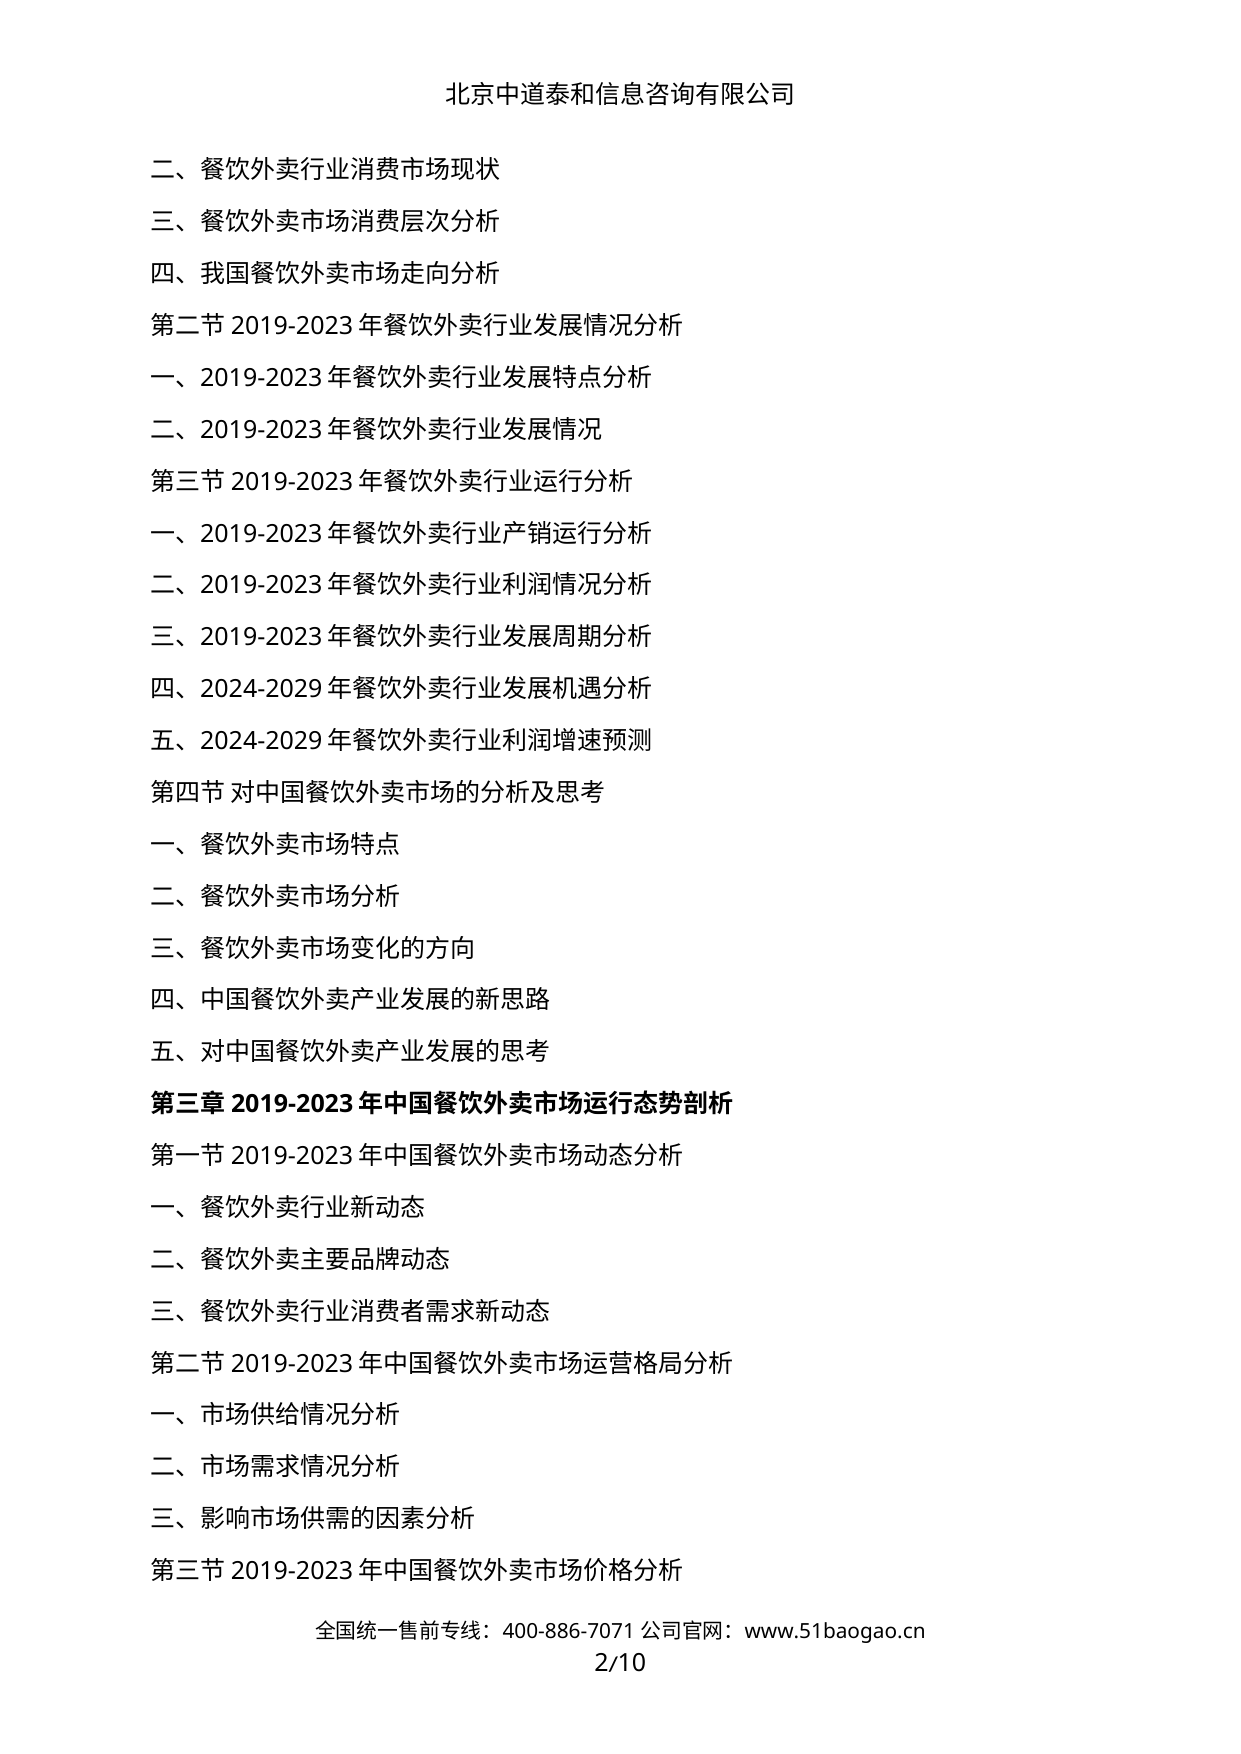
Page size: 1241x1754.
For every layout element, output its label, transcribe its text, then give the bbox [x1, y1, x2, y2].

text 二、市场需求情况分析 [150, 1447, 1090, 1483]
text 二、餐饮外卖主要品牌动态 [150, 1239, 1090, 1276]
text 第一节 2019-2023年中国餐饮外卖市场动态分析 [150, 1136, 1090, 1172]
text 第三节 2019-2023年中国餐饮外卖市场价格分析 [150, 1551, 1090, 1587]
text 三、餐饮外卖行业消费者需求新动态 [150, 1291, 1090, 1327]
text 第二节 2019-2023年中国餐饮外卖市场运营格局分析 [150, 1343, 1090, 1379]
text 三、餐饮外卖市场消费层次分析 [150, 202, 1090, 238]
text 三、影响市场供需的因素分析 [150, 1499, 1090, 1535]
text 一、市场供给情况分析 [150, 1395, 1090, 1431]
text 一、2019-2023年餐饮外卖行业发展特点分析 [150, 357, 1090, 394]
text 四、2024-2029年餐饮外卖行业发展机遇分析 [150, 669, 1090, 705]
text 第二节 2019-2023年餐饮外卖行业发展情况分析 [150, 306, 1090, 342]
text 二、2019-2023年餐饮外卖行业发展情况 [150, 409, 1090, 446]
text 第四节 对中国餐饮外卖市场的分析及思考 [150, 772, 1090, 809]
text 一、2019-2023年餐饮外卖行业产销运行分析 [150, 513, 1090, 549]
text 二、2019-2023年餐饮外卖行业利润情况分析 [150, 565, 1090, 601]
text 第三节 2019-2023年餐饮外卖行业运行分析 [150, 461, 1090, 497]
text 二、餐饮外卖行业消费市场现状 [150, 150, 1090, 186]
text 一、餐饮外卖市场特点 [150, 824, 1090, 861]
text 四、我国餐饮外卖市场走向分析 [150, 254, 1090, 290]
text 四、中国餐饮外卖产业发展的新思路 [150, 980, 1090, 1016]
text 三、2019-2023年餐饮外卖行业发展周期分析 [150, 617, 1090, 653]
text 二、餐饮外卖市场分析 [150, 876, 1090, 912]
text 第三章 2019-2023年中国餐饮外卖市场运行态势剖析 [150, 1084, 1090, 1120]
text 五、对中国餐饮外卖产业发展的思考 [150, 1032, 1090, 1068]
text 一、餐饮外卖行业新动态 [150, 1187, 1090, 1224]
text 五、2024-2029年餐饮外卖行业利润增速预测 [150, 721, 1090, 757]
text 三、餐饮外卖市场变化的方向 [150, 928, 1090, 964]
